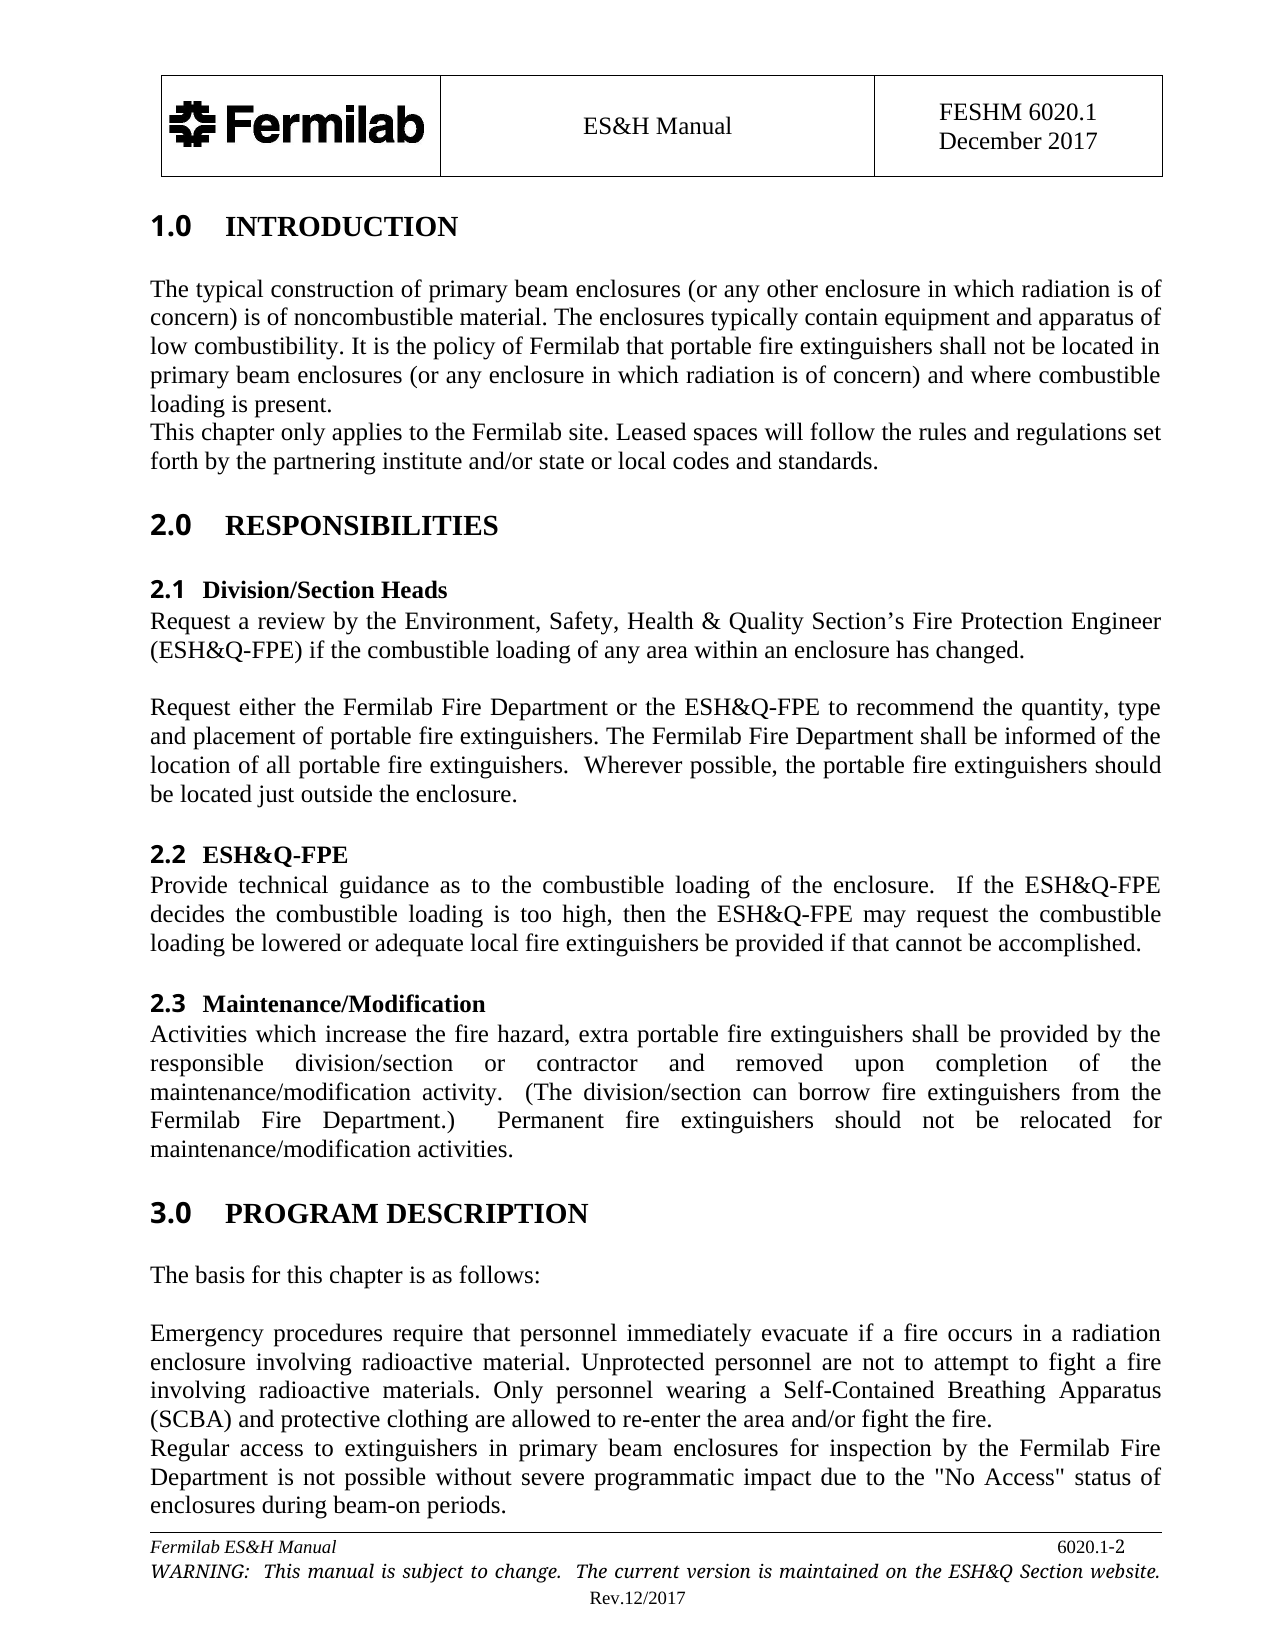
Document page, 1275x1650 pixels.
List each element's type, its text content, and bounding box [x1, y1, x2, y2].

subtitle INTRODUCTION [150, 205, 1162, 245]
text Activities which increase the fire hazard, extra portable fire extinguishers shall be provided by the responsible division/section or contractor and removed upon completion of the maintenance/modification activity. (The division/section can borrow fire extinguishers from the Fermilab Fire Department.) Permanent fire extinguishers should not be relocated for maintenance/modification activities. [150, 1019, 1162, 1163]
subtitle Maintenance/Modification [150, 985, 1162, 1019]
text The basis for this chapter is as follows: [150, 1260, 1162, 1289]
text The typical construction of primary beam enclosures (or any other enclosure in which radiation is of concern) is of noncombustible material. The enclosures typically contain equipment and apparatus of low combustibility. It is the policy of Fermilab that portable fire extinguishers shall not be located in primary beam enclosures (or any enclosure in which radiation is of concern) and where combustible loading is present. [150, 274, 1162, 417]
subtitle PROGRAM DESCRIPTION [150, 1192, 1162, 1232]
subtitle RESPONSIBILITIES [150, 504, 1162, 543]
text Request either the Fermilab Fire Department or the ESH&Q-FPE to recommend the quantity, type and placement of portable fire extinguishers. The Fermilab Fire Department shall be informed of the location of all portable fire extinguishers. Wherever possible, the portable fire extinguishers should be located just outside the enclosure. [150, 692, 1162, 807]
subtitle ESH&Q-FPE [150, 836, 1162, 870]
text This chapter only applies to the Fermilab site. Leased spaces will follow the rules and regulations set forth by the partnering institute and/or state or local codes and standards. [150, 417, 1162, 475]
text Provide technical guidance as to the combustible loading of the enclosure. If the ESH&Q-FPE decides the combustible loading is too high, then the ESH&Q-FPE may request the combustible loading be lowered or adequate local fire extinguishers be provided if that cannot be accomplished. [150, 870, 1162, 957]
text Emergency procedures require that personnel immediately evacuate if a fire occurs in a radiation enclosure involving radioactive material. Unprotected personnel are not to attempt to fight a fire involving radioactive materials. Only personnel wearing a Self-Contained Breathing Apparatus (SCBA) and protective clothing are allowed to re-enter the area and/or fight the fire. [150, 1318, 1162, 1433]
text Regular access to extinguishers in primary beam enclosures for inspection by the Fermilab Fire Department is not possible without severe programmatic impact due to the "No Access" status of enclosures during beam-on periods. [150, 1433, 1162, 1519]
text Request a review by the Environment, Safety, Health & Quality Section’s Fire Protection Engineer (ESH&Q-FPE) if the combustible loading of any area within an enclosure has changed. [150, 606, 1162, 664]
subtitle Division/Section Heads [150, 572, 1162, 606]
picture [169, 101, 424, 147]
